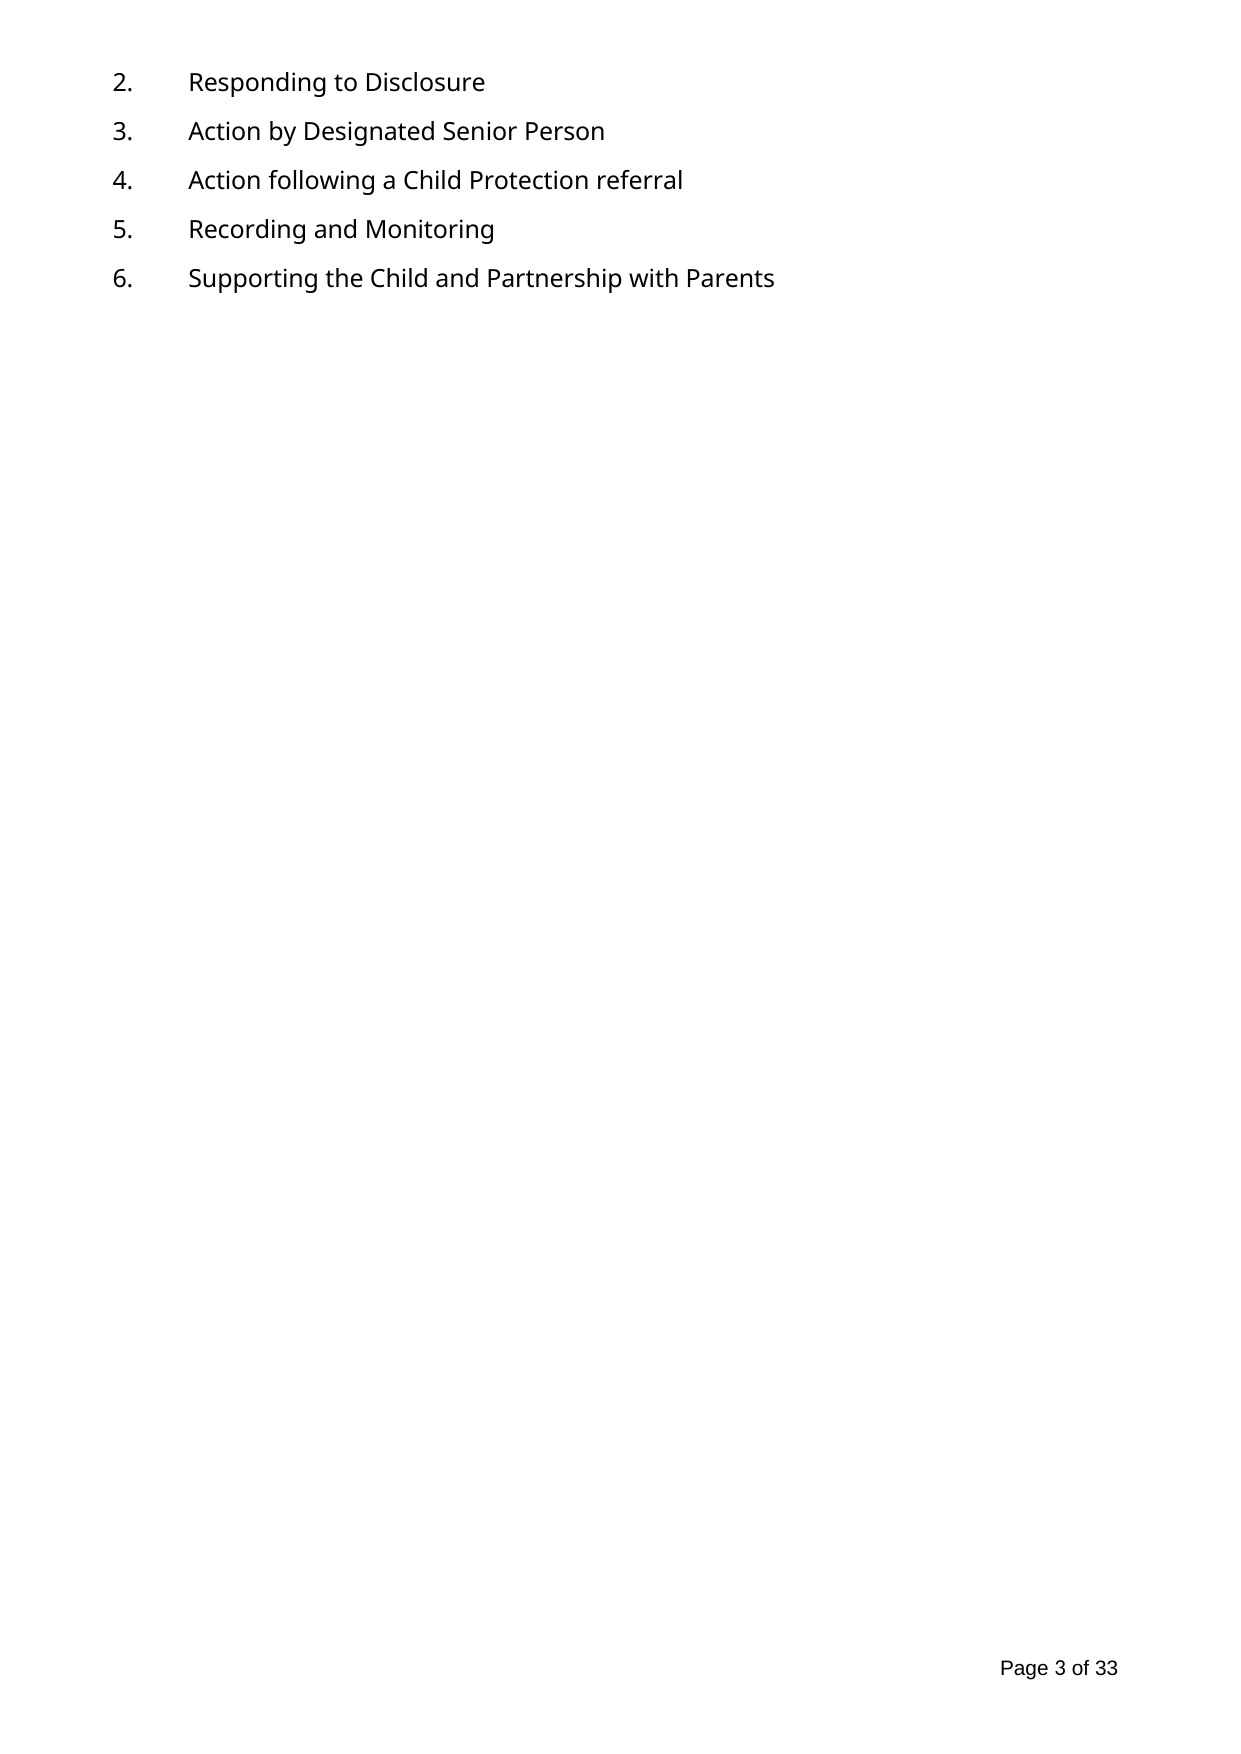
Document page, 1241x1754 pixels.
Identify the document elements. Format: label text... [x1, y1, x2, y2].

list Responding to Disclosure [112, 64, 1178, 99]
list Recording and Monitoring [112, 212, 1178, 246]
list Action by Designated Senior Person [112, 114, 1178, 148]
list Supporting the Child and Partnership with Parents [112, 261, 1178, 295]
list Action following a Child Protection referral [112, 163, 1178, 197]
